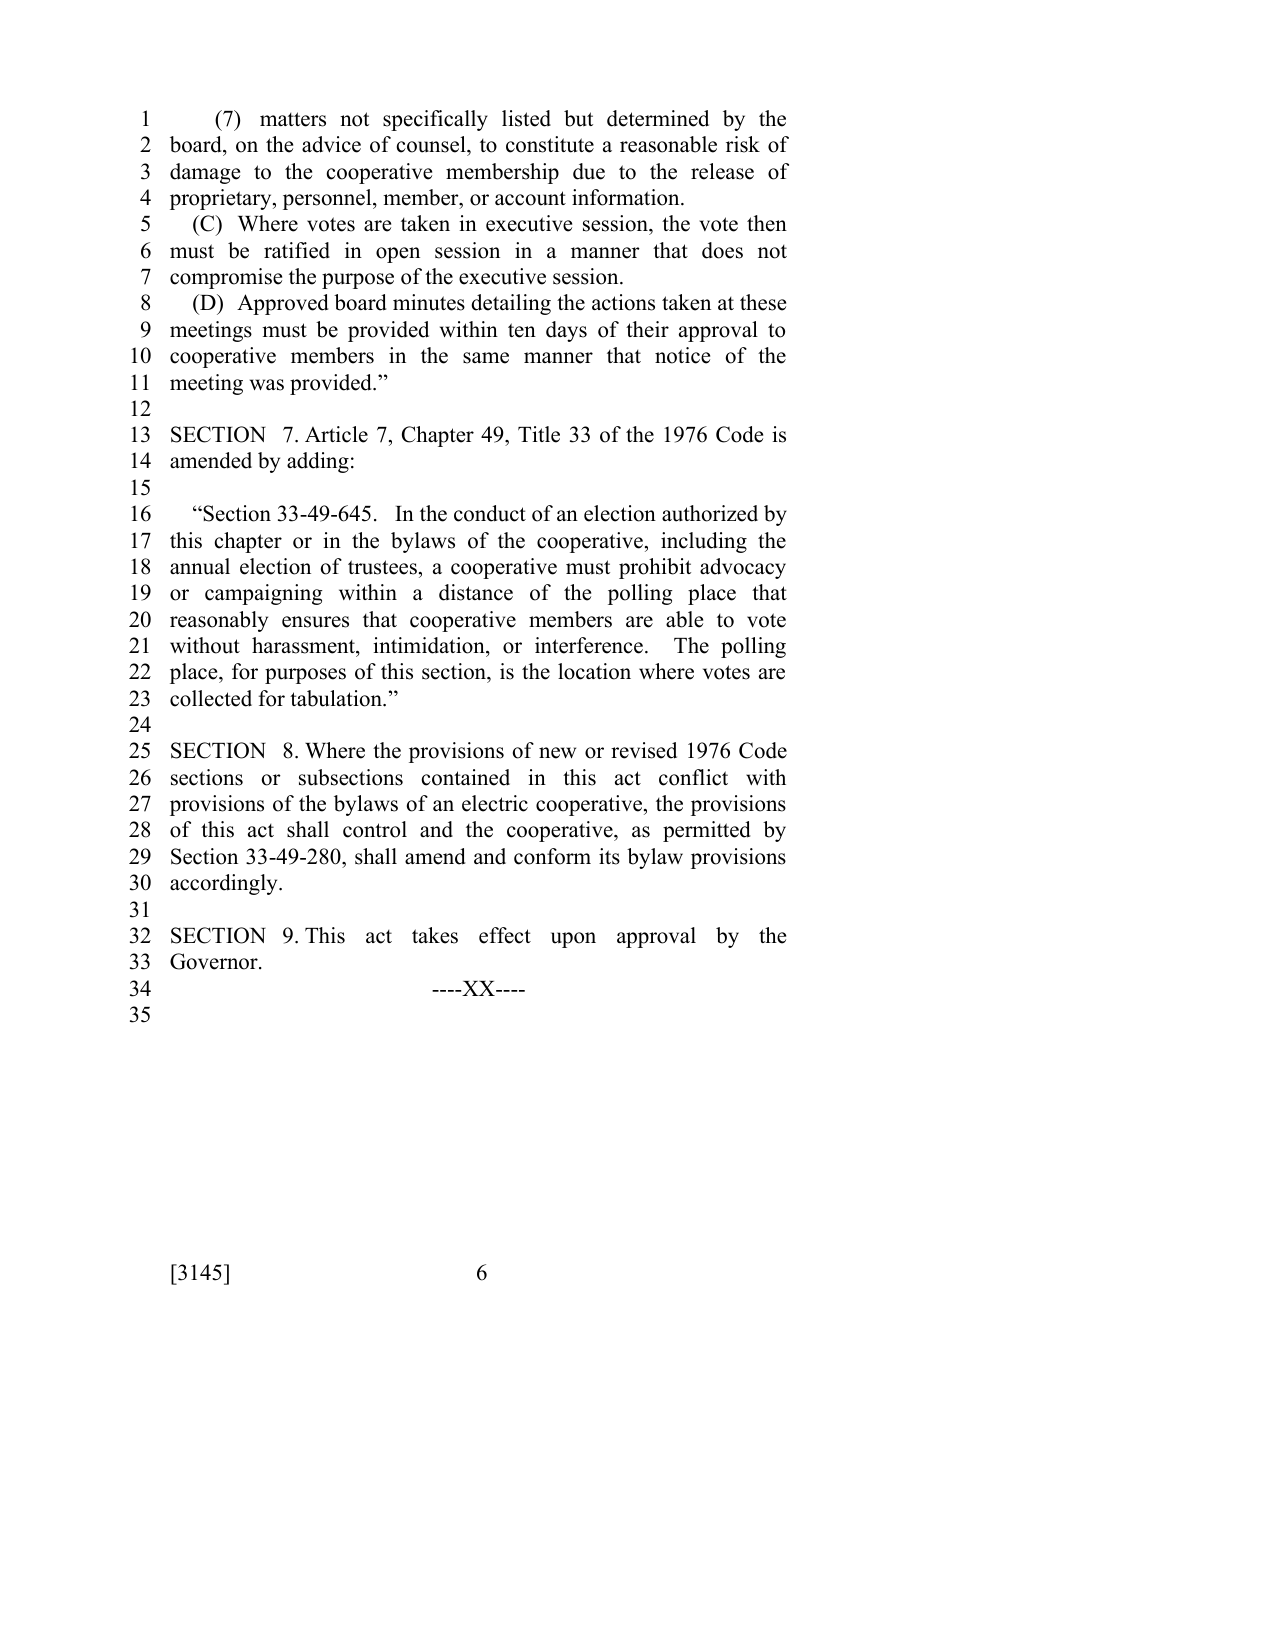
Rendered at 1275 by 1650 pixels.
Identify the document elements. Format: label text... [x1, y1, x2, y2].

text “Section 33-49-645. In the conduct of an election authorized by this chapter or in the bylaws of the cooperative, including the annual election of trustees, a cooperative must prohibit advocacy or campaigning within a distance of the polling place that reasonably ensures that cooperative members are able to vote without harassment, intimidation, or interference. The polling place, for purposes of this section, is the location where votes are collected for tabulation.” [169, 500, 787, 711]
text ----XX---- [169, 975, 787, 1001]
text SECTION 7. Article 7, Chapter 49, Title 33 of the 1976 Code is amended by adding: [169, 421, 787, 474]
text (C) Where votes are taken in executive session, the vote then must be ratified in open session in a manner that does not compromise the purpose of the executive session. [169, 210, 787, 289]
text SECTION 9. This act takes effect upon approval by the Governor. [169, 922, 787, 975]
text SECTION 8. Where the provisions of new or revised 1976 Code sections or subsections contained in this act conflict with provisions of the bylaws of an electric cooperative, the provisions of this act shall control and the cooperative, as permitted by Section 33-49-280, shall amend and conform its bylaw provisions accordingly. [169, 737, 787, 896]
text (7) matters not specifically listed but determined by the board, on the advice of counsel, to constitute a reasonable risk of damage to the cooperative membership due to the release of proprietary, personnel, member, or account information. [169, 105, 787, 210]
text (D) Approved board minutes detailing the actions taken at these meetings must be provided within ten days of their approval to cooperative members in the same manner that notice of the meeting was provided.” [169, 289, 787, 395]
